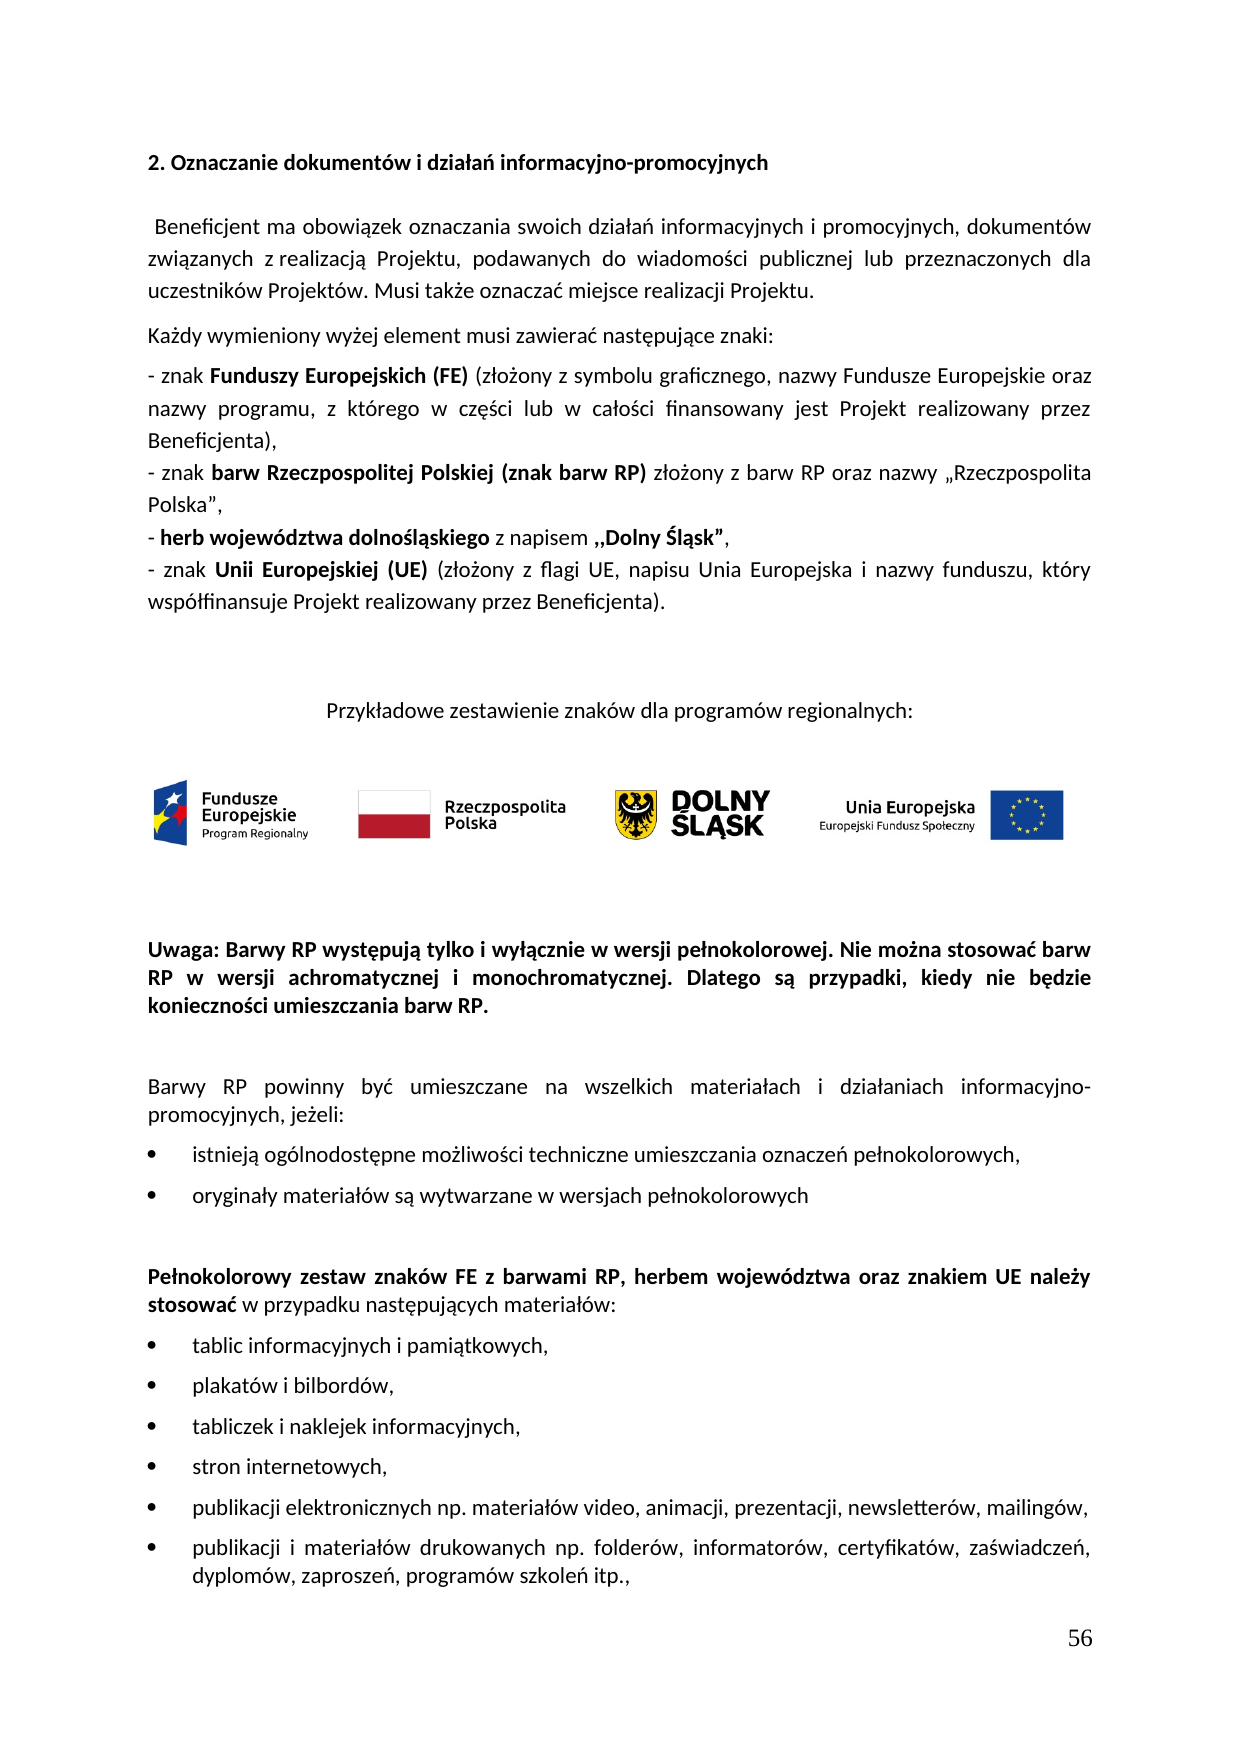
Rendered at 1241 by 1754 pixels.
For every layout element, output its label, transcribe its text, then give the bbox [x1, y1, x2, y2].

text Pełnokolorowy zestaw znaków FE z barwami RP, herbem województwa oraz znakiem UE należy stosować w przypadku następujących materiałów: [148, 1262, 1092, 1318]
text - znak Unii Europejskiej (UE) (złożony z flagi UE, napisu Unia Europejska i nazwy funduszu, który współfinansuje Projekt realizowany przez Beneficjenta). [148, 555, 1092, 615]
list stron internetowych, [148, 1452, 1092, 1480]
text - znak barw Rzeczpospolitej Polskiej (znak barw RP) złożony z barw RP oraz nazwy „Rzeczpospolita Polska”, [148, 458, 1092, 518]
text Przykładowe zestawienie znaków dla programów regionalnych: [148, 696, 1092, 724]
text - znak Funduszy Europejskich (FE) (złożony z symbolu graficznego, nazwy Fundusze Europejskie oraz nazwy programu, z którego w części lub w całości finansowany jest Projekt realizowany przez Beneficjenta), [148, 362, 1092, 454]
list publikacji i materiałów drukowanych np. folderów, informatorów, certyfikatów, zaświadczeń, dyplomów, zaproszeń, programów szkoleń itp., [148, 1533, 1092, 1589]
text Każdy wymieniony wyżej element musi zawierać następujące znaki: [148, 321, 1092, 349]
text Beneficjent ma obowiązek oznaczania swoich działań informacyjnych i promocyjnych, dokumentów związanych z realizacją Projektu, podawanych do wiadomości publicznej lub przeznaczonych dla uczestników Projektów. Musi także oznaczać miejsce realizacji Projektu. [148, 212, 1092, 304]
text Barwy RP powinny być umieszczane na wszelkich materiałach i działaniach informacyjno-promocyjnych, jeżeli: [148, 1072, 1092, 1128]
list istnieją ogólnodostępne możliwości techniczne umieszczania oznaczeń pełnokolorowych, [148, 1141, 1092, 1169]
picture [147, 747, 1064, 878]
list tablic informacyjnych i pamiątkowych, [148, 1331, 1092, 1359]
text Uwaga: Barwy RP występują tylko i wyłącznie w wersji pełnokolorowej. Nie można stosować barw RP w wersji achromatycznej i monochromatycznej. Dlatego są przypadki, kiedy nie będzie konieczności umieszczania barw RP. [148, 935, 1092, 1019]
text 2. Oznaczanie dokumentów i działań informacyjno-promocyjnych [148, 148, 1092, 176]
list plakatów i bilbordów, [148, 1371, 1092, 1399]
list oryginały materiałów są wytwarzane w wersjach pełnokolorowych [148, 1181, 1092, 1209]
text - herb województwa dolnośląskiego z napisem ,,Dolny Śląsk”, [148, 523, 1092, 551]
list publikacji elektronicznych np. materiałów video, animacji, prezentacji, newsletterów, mailingów, [148, 1493, 1092, 1521]
list tabliczek i naklejek informacyjnych, [148, 1412, 1092, 1440]
